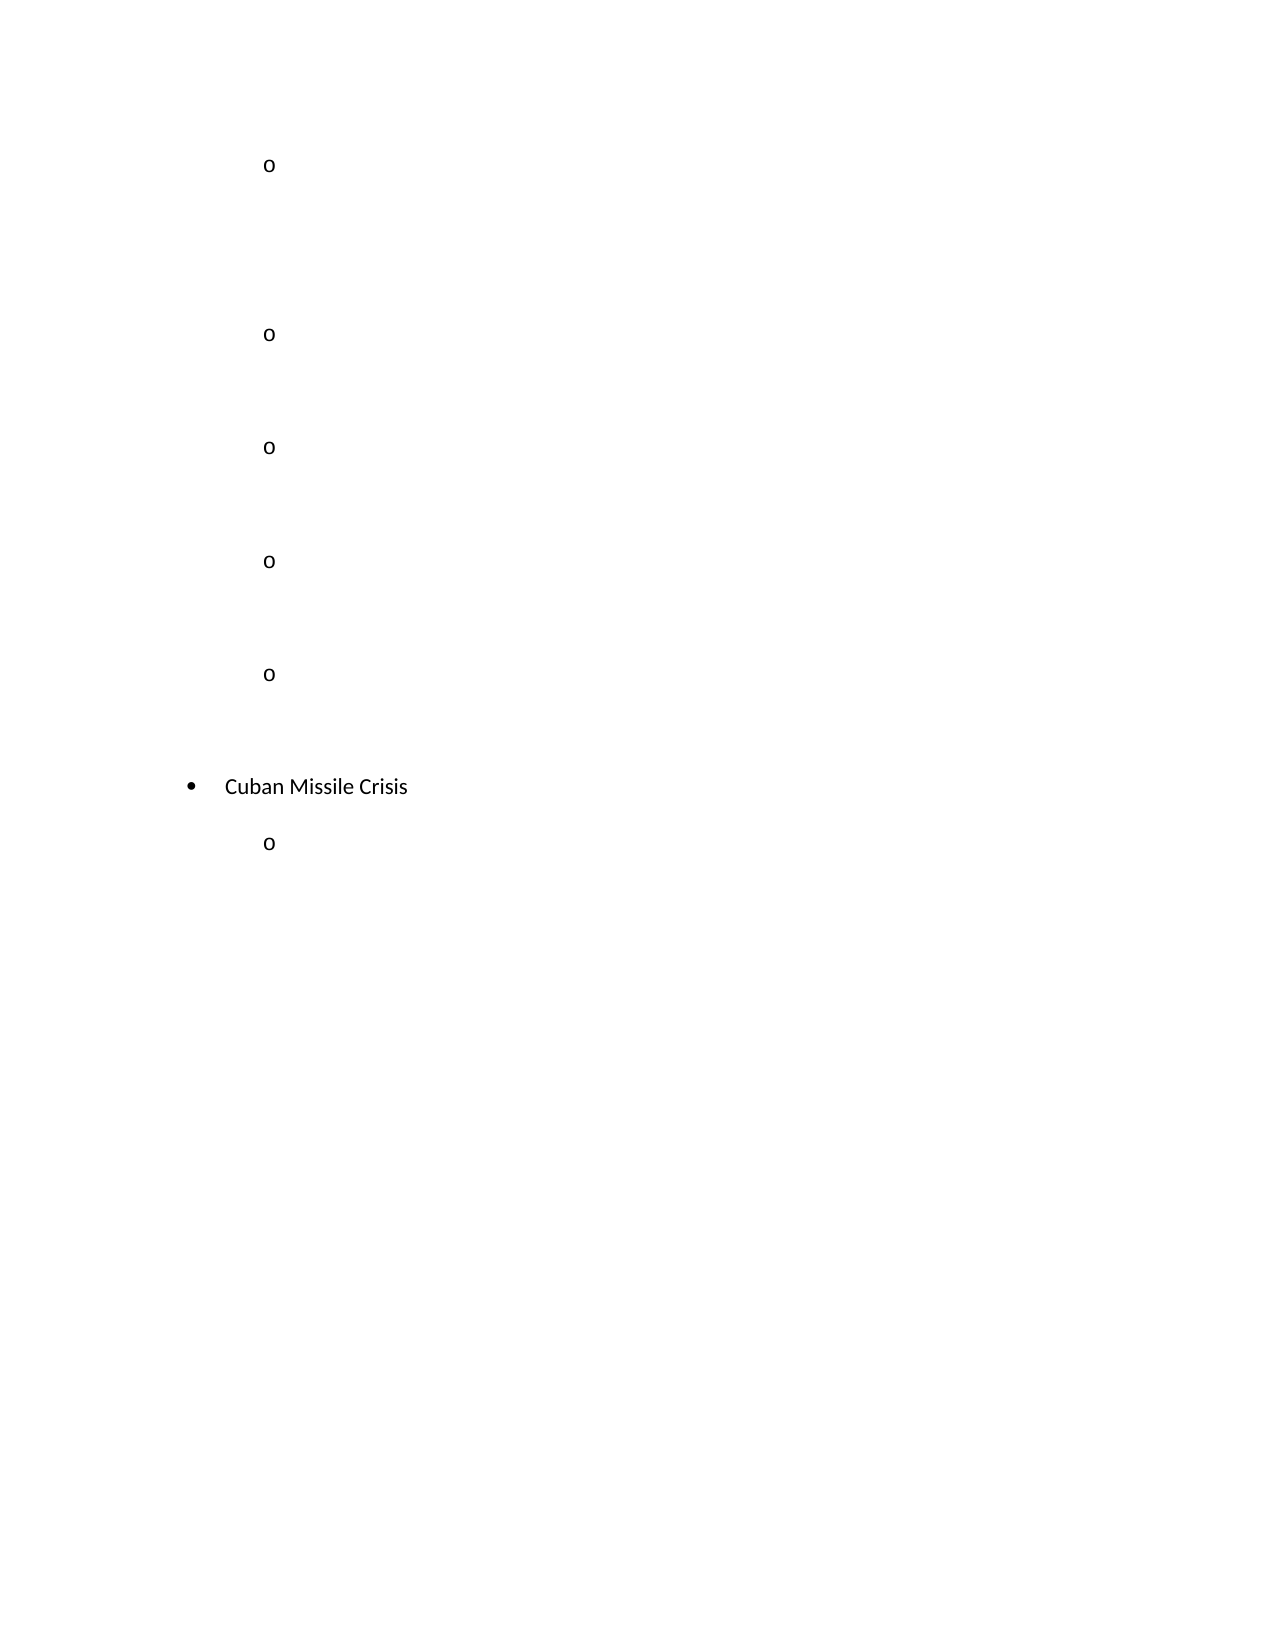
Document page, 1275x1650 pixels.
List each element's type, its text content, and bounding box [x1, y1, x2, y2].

list Cuban Missile Crisis [187, 772, 1125, 800]
